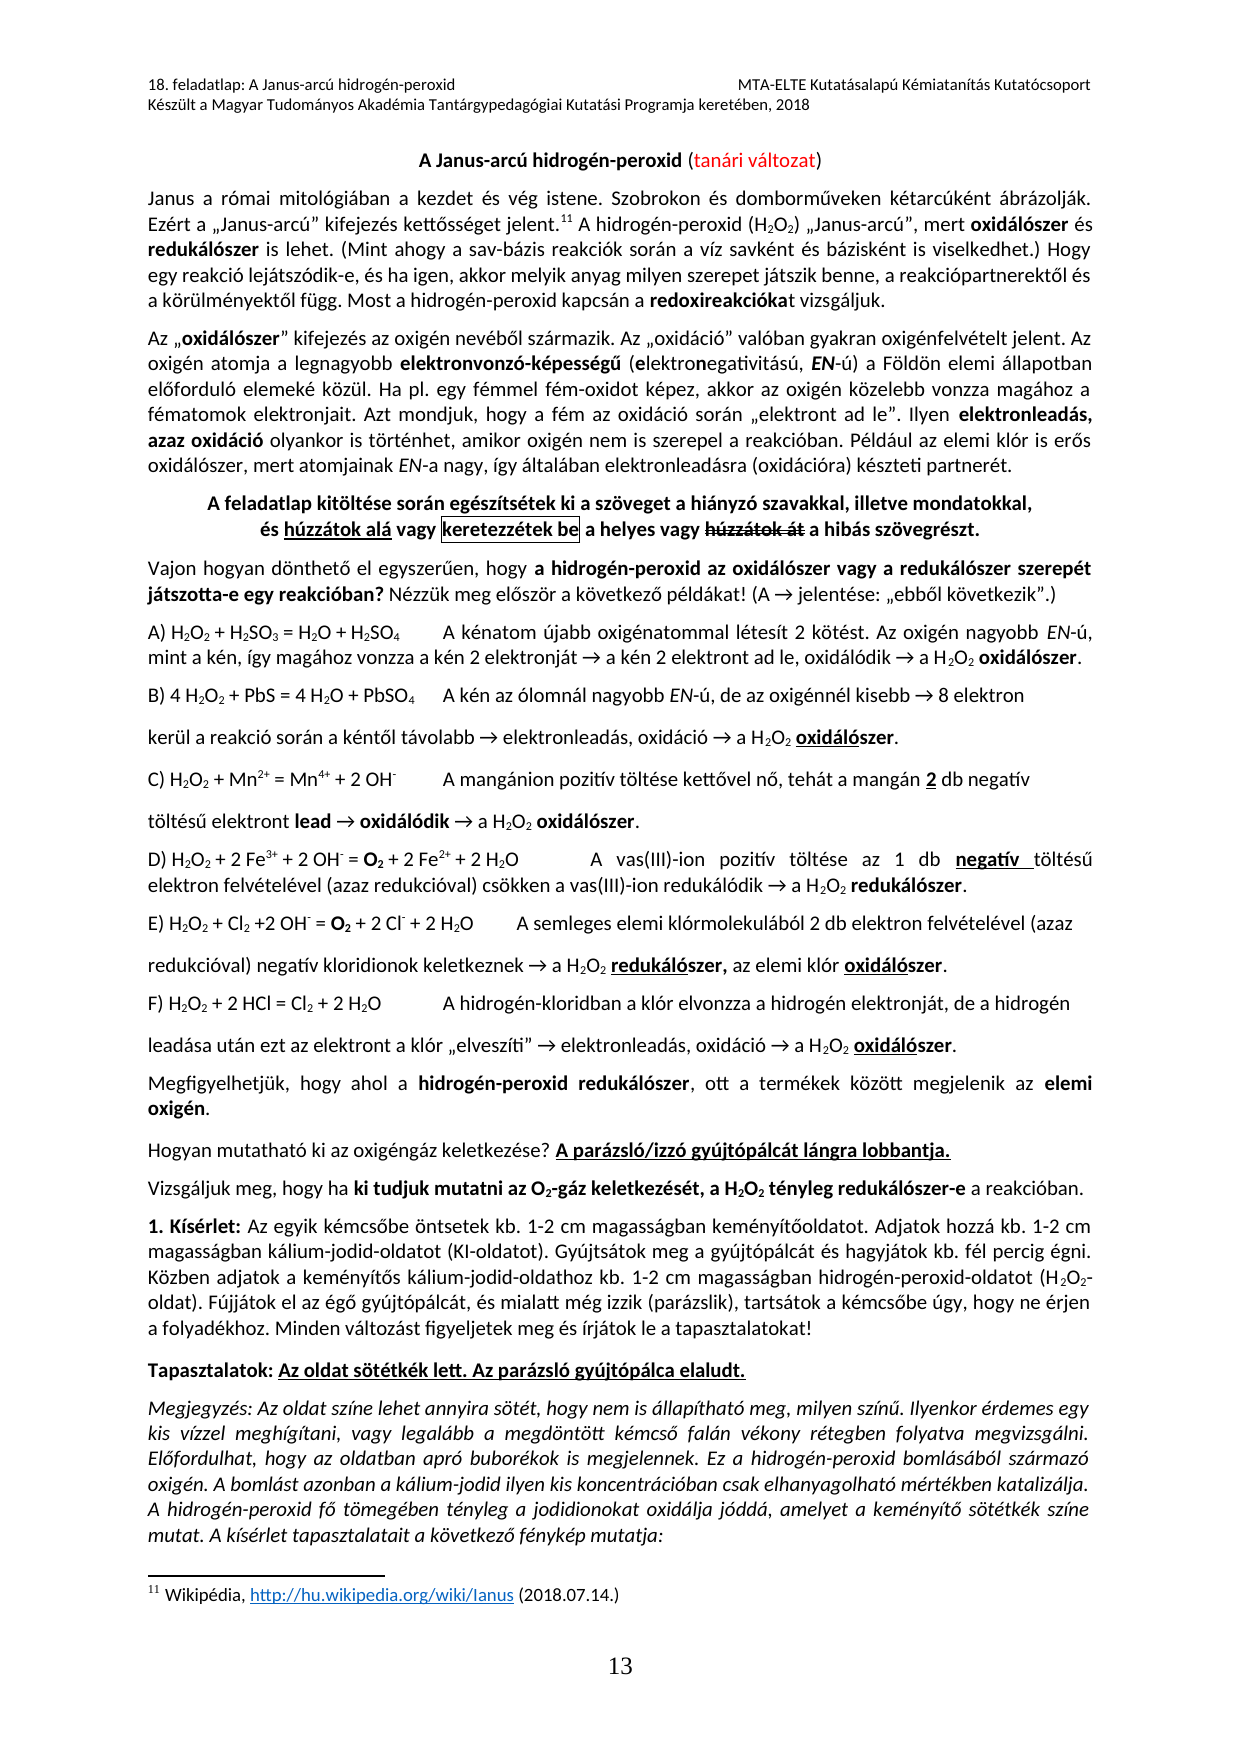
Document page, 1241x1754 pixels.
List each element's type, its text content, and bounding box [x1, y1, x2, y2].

text Vajon hogyan dönthető el egyszerűen, hogy a hidrogén-peroxid az oxidálószer vagy a redukálószer szerepét játszotta-e egy reakcióban? Nézzük meg először a következő példákat! (A → jelentése: „ebből következik”.) [148, 556, 1093, 606]
text C) H2O2 + Mn2+ = Mn4+ + 2 OH- A mangánion pozitív töltése kettővel nő, tehát a mangán 2 db negatív [148, 766, 1093, 792]
text és húzzátok alá vagy keretezzétek be a helyes vagy húzzátok át a hibás szövegrészt. [148, 516, 441, 543]
text Tapasztalatok: Az oldat sötétkék lett. Az parázsló gyújtópálca elaludt. [148, 1357, 1093, 1382]
text Megfigyelhetjük, hogy ahol a hidrogén-peroxid redukálószer, ott a termékek között megjelenik az elemi oxigén. [148, 1070, 1093, 1121]
text redukcióval) negatív kloridionok keletkeznek → a H2O2 redukálószer, az elemi klór oxidálószer. [148, 952, 1093, 977]
text és húzzátok alá vagy keretezzétek be a helyes vagy húzzátok át a hibás szövegrészt. [580, 516, 1093, 543]
text töltésű elektront lead → oxidálódik → a H2O2 oxidálószer. [148, 808, 1093, 834]
text Janus a római mitológiában a kezdet és vég istene. Szobrokon és domborműveken kétarcúként ábrázolják. Ezért a „Janus-arcú” kifejezés kettősséget jelent. A hidrogén-peroxid (H2O2) „Janus-arcú”, mert oxidálószer és redukálószer is lehet. (Mint ahogy a sav-bázis reakciók során a víz savként és bázisként is viselkedhet.) Hogy egy reakció lejátszódik-e, és ha igen, akkor melyik anyag milyen szerepet játszik benne, a reakciópartnerektől és a körülményektől függ. Most a hidrogén-peroxid kapcsán a redoxireakciókat vizsgáljuk. [148, 186, 1093, 313]
text Megjegyzés: Az oldat színe lehet annyira sötét, hogy nem is állapítható meg, milyen színű. Ilyenkor érdemes egy kis vízzel meghígítani, vagy legalább a megdöntött kémcső falán vékony rétegben folyatva megvizsgálni. Előfordulhat, hogy az oldatban apró buborékok is megjelennek. Ez a hidrogén-peroxid bomlásából származó oxigén. A bomlást azonban a kálium-jodid ilyen kis koncentrációban csak elhanyagolható mértékben katalizálja. A hidrogén-peroxid fő tömegében tényleg a jodidionokat oxidálja jóddá, amelyet a keményítő sötétkék színe mutat. A kísérlet tapasztalatait a következő fénykép mutatja: [148, 1395, 1093, 1547]
text E) H2O2 + Cl2 +2 OH- = O2 + 2 Cl- + 2 H2O A semleges elemi klórmolekulából 2 db elektron felvételével (azaz [148, 910, 1093, 935]
text Az „oxidálószer” kifejezés az oxigén nevéből származik. Az „oxidáció” valóban gyakran oxigénfelvételt jelent. Az oxigén atomja a legnagyobb elektronvonzó-képességű (elektronegativitású, EN-ú) a Földön elemi állapotban előforduló elemeké közül. Ha pl. egy fémmel fém-oxidot képez, akkor az oxigén közelebb vonzza magához a fématomok elektronjait. Azt mondjuk, hogy a fém az oxidáció során „elektront ad le”. Ilyen elektronleadás, azaz oxidáció olyankor is történhet, amikor oxigén nem is szerepel a reakcióban. Például az elemi klór is erős oxidálószer, mert atomjainak EN-a nagy, így általában elektronleadásra (oxidációra) készteti partnerét. [148, 325, 1093, 478]
text A Janus-arcú hidrogén-peroxid (tanári változat) [148, 148, 1093, 173]
text B) 4 H2O2 + PbS = 4 H2O + PbSO4 A kén az ólomnál nagyobb EN-ú, de az oxigénnél kisebb → 8 elektron [148, 682, 1093, 708]
text F) H2O2 + 2 HCl = Cl2 + 2 H2O A hidrogén-kloridban a klór elvonzza a hidrogén elektronját, de a hidrogén [148, 990, 1093, 1015]
text leadása után ezt az elektront a klór „elveszíti” → elektronleadás, oxidáció → a H2O2 oxidálószer. [148, 1032, 1093, 1057]
text A feladatlap kitöltése során egészítsétek ki a szöveget a hiányzó szavakkal, illetve mondatokkal, [148, 490, 1093, 516]
text A) H2O2 + H2SO3 = H2O + H2SO4 A kénatom újabb oxigénatommal létesít 2 kötést. Az oxigén nagyobb EN-ú, mint a kén, így magához vonzza a kén 2 elektronját → a kén 2 elektront ad le, oxidálódik → a H2O2 oxidálószer. [148, 619, 1093, 670]
text kerül a reakció során a kéntől távolabb → elektronleadás, oxidáció → a H2O2 oxidálószer. [148, 724, 1093, 750]
text D) H2O2 + 2 Fe3+ + 2 OH- = O2 + 2 Fe2+ + 2 H2O A vas(III)-ion pozitív töltése az 1 db negatív töltésű elektron felvételével (azaz redukcióval) csökken a vas(III)-ion redukálódik → a H2O2 redukálószer. [148, 846, 1093, 897]
text 1. Kísérlet: Az egyik kémcsőbe öntsetek kb. 1-2 cm magasságban keményítőoldatot. Adjatok hozzá kb. 1-2 cm magasságban kálium-jodid-oldatot (KI-oldatot). Gyújtsátok meg a gyújtópálcát és hagyjátok kb. fél percig égni. Közben adjatok a keményítős kálium-jodid-oldathoz kb. 1-2 cm magasságban hidrogén-peroxid-oldatot (H2O2-oldat). Fújjátok el az égő gyújtópálcát, és mialatt még izzik (parázslik), tartsátok a kémcsőbe úgy, hogy ne érjen a folyadékhoz. Minden változást figyeljetek meg és írjátok le a tapasztalatokat! [148, 1213, 1093, 1340]
text Hogyan mutatható ki az oxigéngáz keletkezése? A parázsló/izzó gyújtópálcát lángra lobbantja. [148, 1137, 1093, 1163]
text Vizsgáljuk meg, hogy ha ki tudjuk mutatni az O2-gáz keletkezését, a H2O2 tényleg redukálószer-e a reakcióban. [148, 1175, 1093, 1201]
